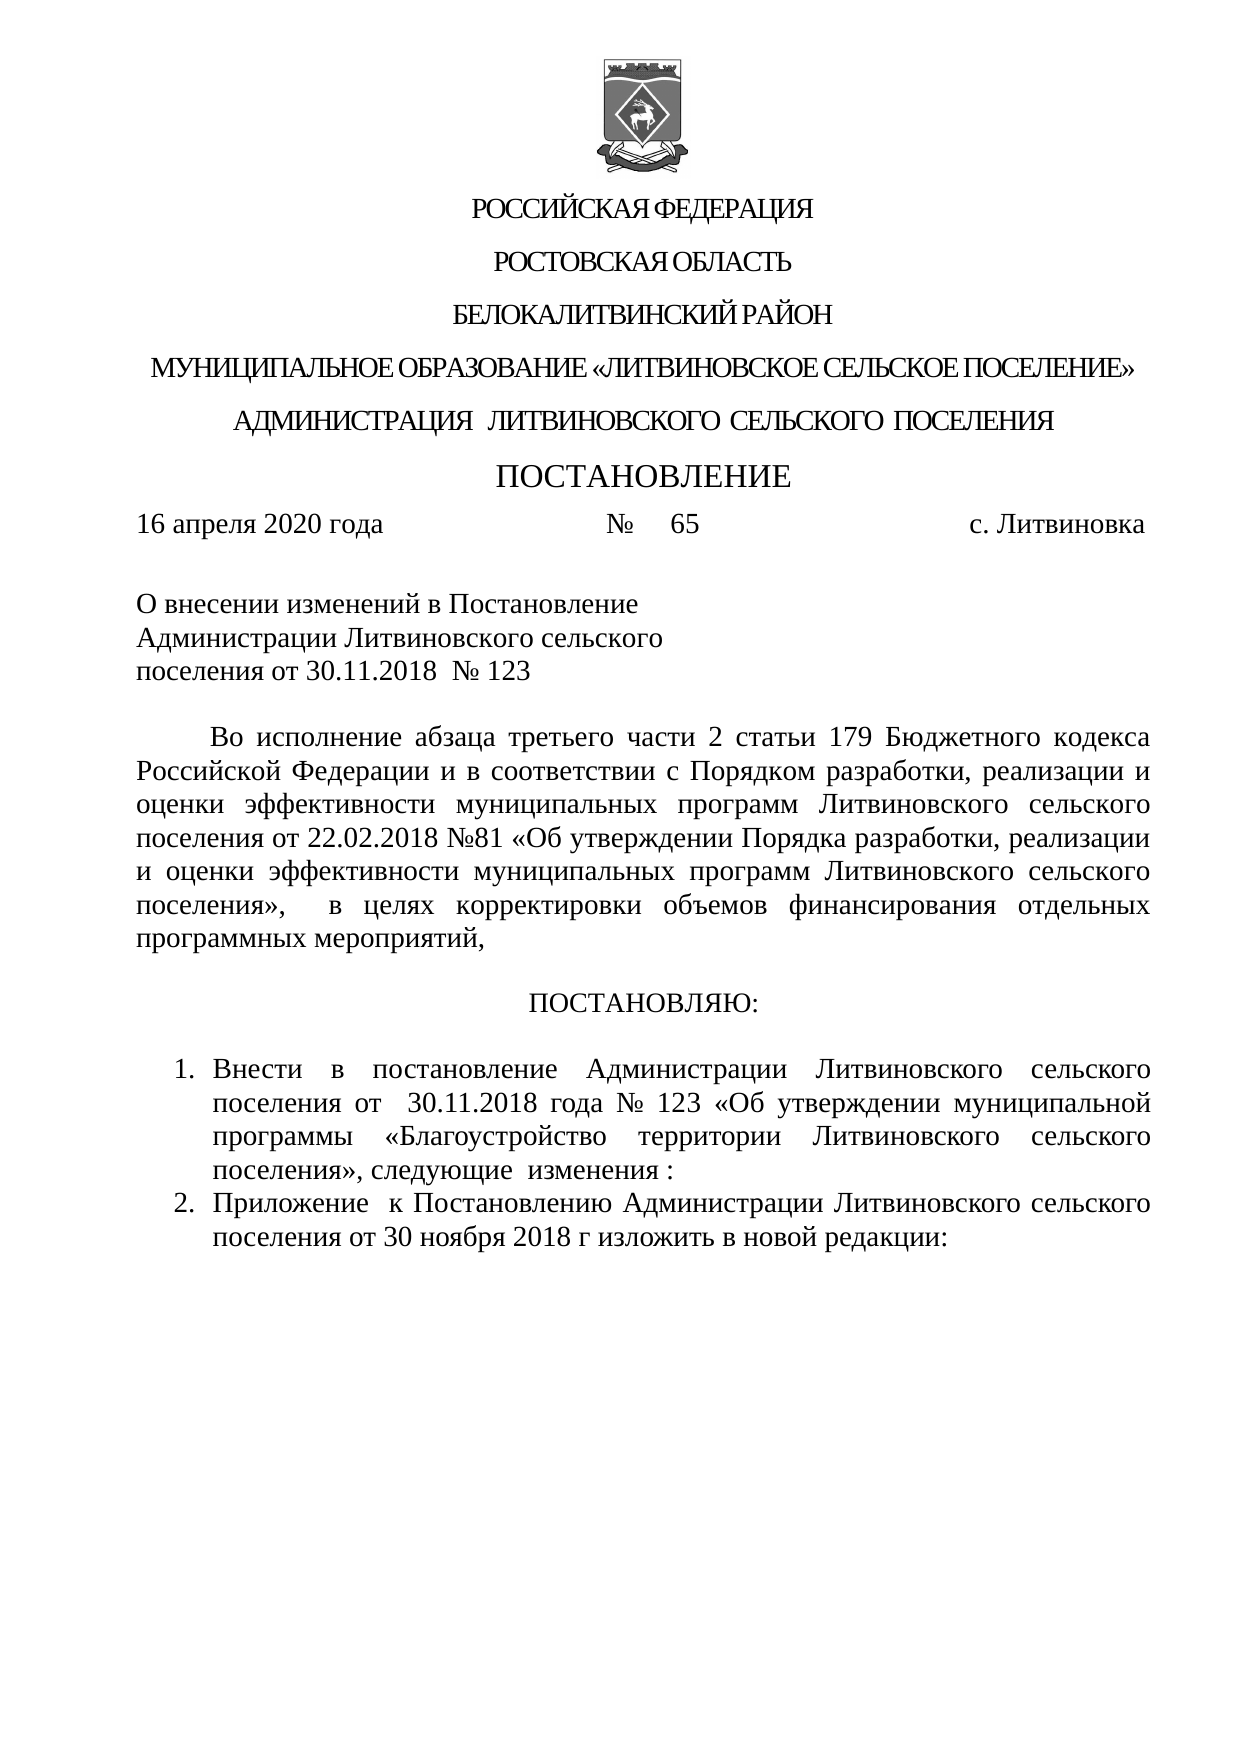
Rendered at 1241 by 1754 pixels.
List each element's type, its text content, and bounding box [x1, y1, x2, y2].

subtitle ПОСТАНОВЛЕНИЕ [136, 456, 1152, 494]
text БЕЛОКАЛИТВИНСКИЙ РАЙОН [136, 297, 1152, 337]
text О внесении изменений в Постановление Администрации Литвиновского сельского поселения от 30.11.2018 № 123 [136, 586, 712, 687]
text 16 апреля 2020 года № 65 с. Литвиновка [136, 507, 1152, 540]
list Приложение к Постановлению Администрации Литвиновского сельского поселения от 30 ноября 2018 г изложить в новой редакции: [173, 1185, 1152, 1252]
text ПОСТАНОВЛЯЮ: [136, 986, 1152, 1019]
text МУНИЦИПАЛЬНОЕ ОБРАЗОВАНИЕ «ЛИТВИНОВСКОЕ СЕЛЬСКОЕ ПОСЕЛЕНИЕ» [136, 350, 1152, 390]
subtitle АДМИНИСТРАЦИЯ ЛИТВИНОВСКОГО СЕЛЬСКОГО ПОСЕЛЕНИЯ [136, 403, 1152, 443]
text Во исполнение абзаца третьего части 2 статьи 179 Бюджетного кодекса Российской Федерации и в соответствии с Порядком разработки, реализации и оценки эффективности муниципальных программ Литвиновского сельского поселения от 22.02.2018 №81 «Об утверждении Порядка разработки, реализации и оценки эффективности муниципальных программ Литвиновского сельского поселения», в целях корректировки объемов финансирования отдельных программных мероприятий, [136, 719, 1152, 954]
picture [596, 56, 691, 179]
text РОССИЙСКАЯ ФЕДЕРАЦИЯ [136, 191, 1152, 231]
list Внести в постановление Администрации Литвиновского сельского поселения от 30.11.2018 года № 123 «Об утверждении муниципальной программы «Благоустройство территории Литвиновского сельского поселения», следующие изменения : [173, 1051, 1152, 1185]
text РОСТОВСКАЯ ОБЛАСТЬ [136, 244, 1152, 284]
